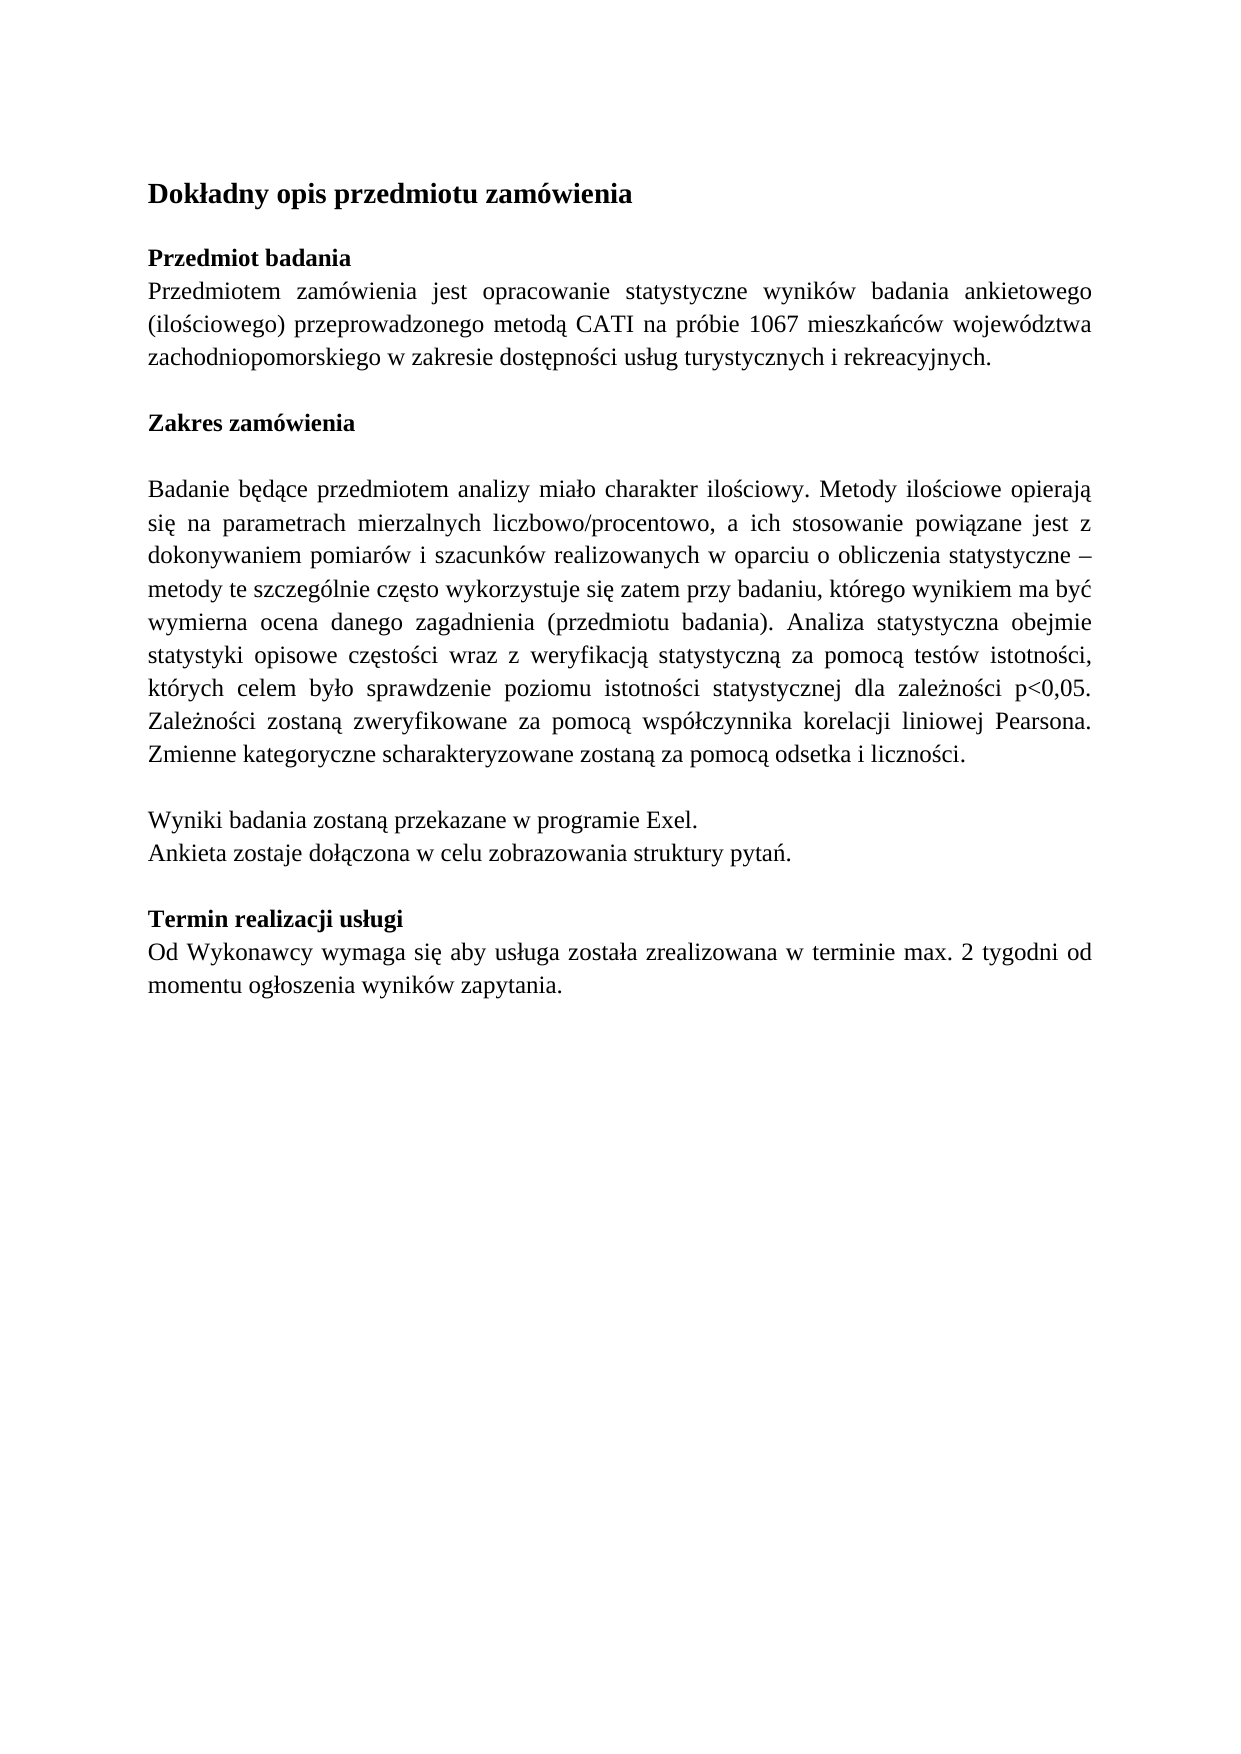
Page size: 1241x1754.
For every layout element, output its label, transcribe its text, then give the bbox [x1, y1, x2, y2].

text Termin realizacji usługi [148, 904, 1093, 933]
text Dokładny opis przedmiotu zamówienia [148, 176, 1093, 210]
text Przedmiotem zamówienia jest opracowanie statystyczne wyników badania ankietowego (ilościowego) przeprowadzonego metodą CATI na próbie 1067 mieszkańców województwa zachodniopomorskiego w zakresie dostępności usług turystycznych i rekreacyjnych. [148, 276, 1093, 371]
text Badanie będące przedmiotem analizy miało charakter ilościowy. Metody ilościowe opierają się na parametrach mierzalnych liczbowo/procentowo, a ich stosowanie powiązane jest z dokonywaniem pomiarów i szacunków realizowanych w oparciu o obliczenia statystyczne – metody te szczególnie często wykorzystuje się zatem przy badaniu, którego wynikiem ma być wymierna ocena danego zagadnienia (przedmiotu badania). Analiza statystyczna obejmie statystyki opisowe częstości wraz z weryfikacją statystyczną za pomocą testów istotności, których celem było sprawdzenie poziomu istotności statystycznej dla zależności p<0,05. Zależności zostaną zweryfikowane za pomocą współczynnika korelacji liniowej Pearsona. Zmienne kategoryczne scharakteryzowane zostaną za pomocą odsetka i liczności. [148, 474, 1093, 767]
text Przedmiot badania [148, 243, 1093, 272]
text Od Wykonawcy wymaga się aby usługa została zrealizowana w terminie max. 2 tygodni od momentu ogłoszenia wyników zapytania. [148, 937, 1093, 999]
text Ankieta zostaje dołączona w celu zobrazowania struktury pytań. [148, 838, 1093, 867]
text Wyniki badania zostaną przekazane w programie Exel. [148, 805, 1093, 833]
text Zakres zamówienia [148, 408, 1093, 437]
